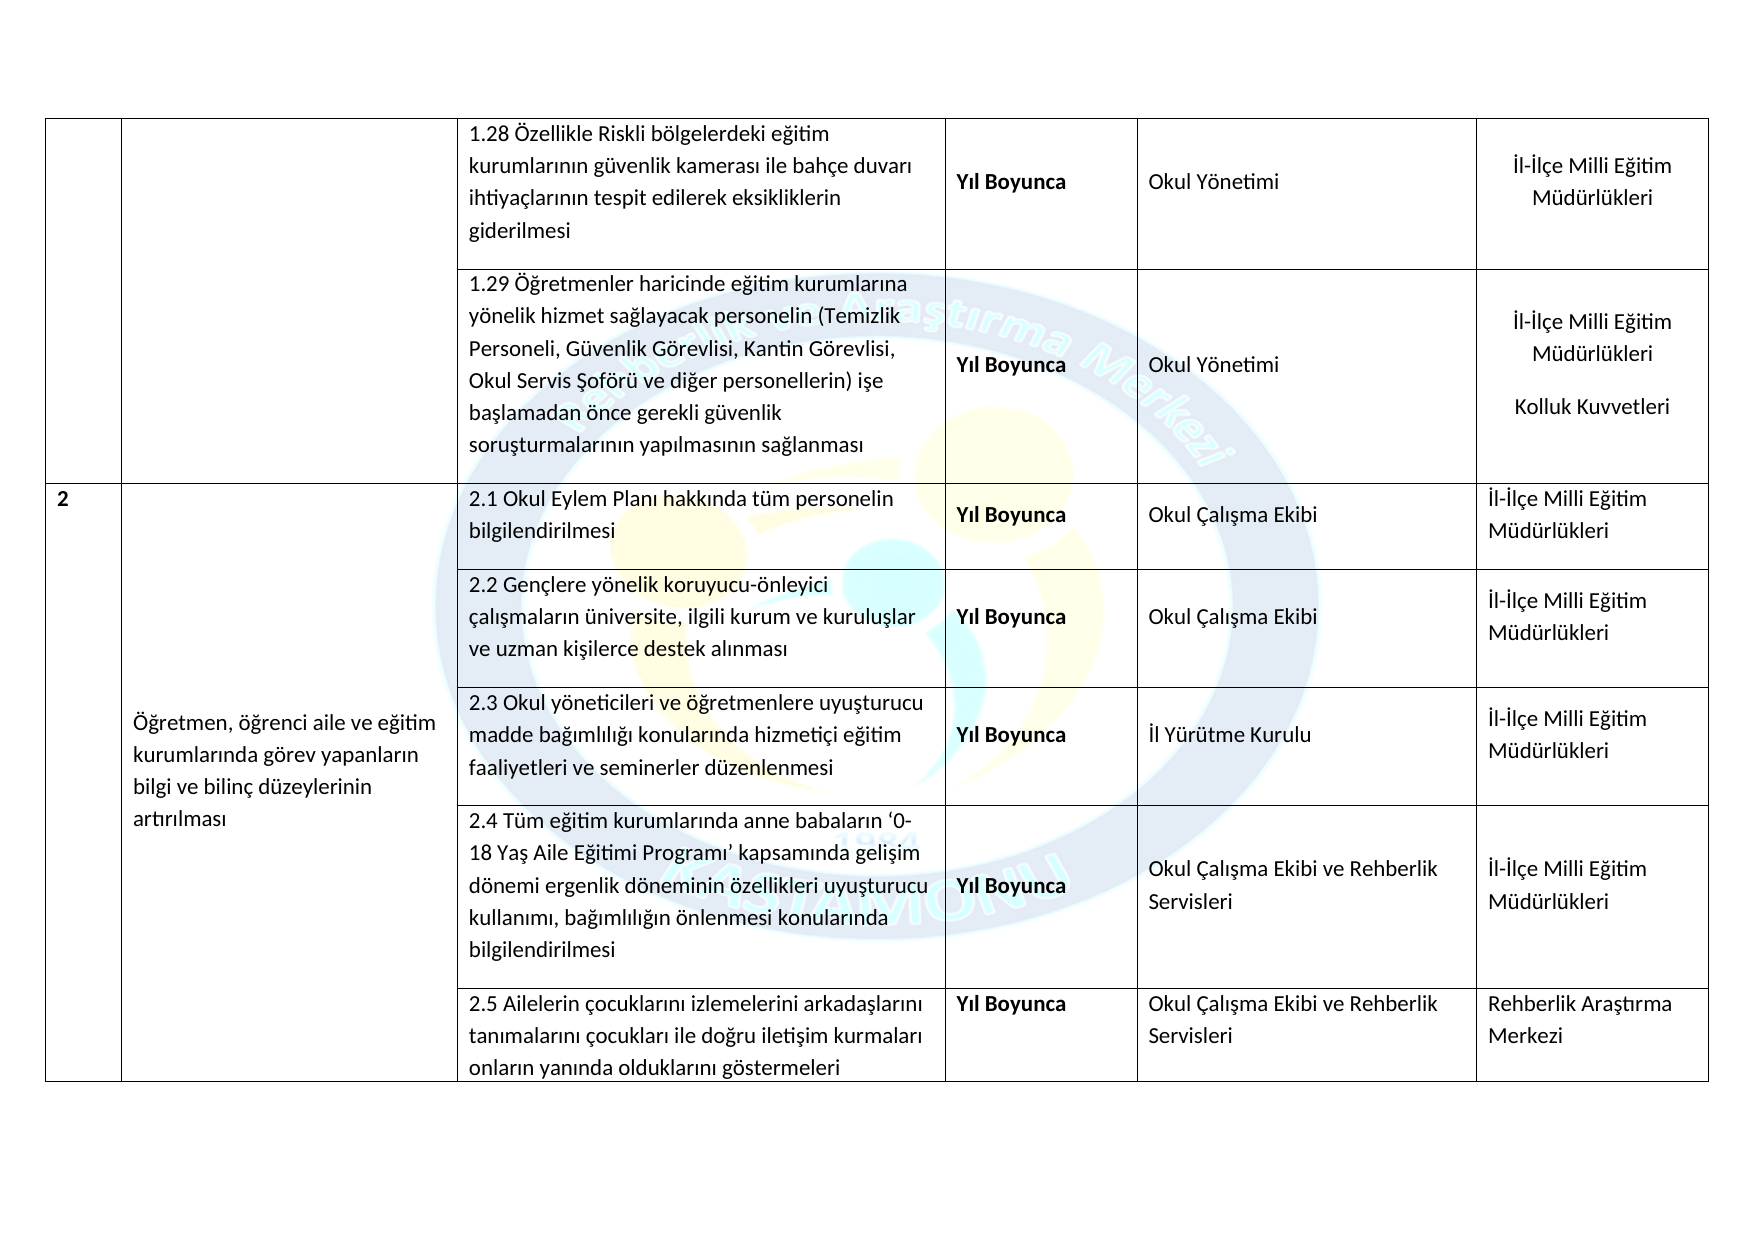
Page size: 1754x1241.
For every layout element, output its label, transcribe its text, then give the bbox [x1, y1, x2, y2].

table_cell Yıl Boyunca [946, 270, 1137, 483]
table_cell Yıl Boyunca [946, 119, 1137, 268]
table_cell İl-İlçe Milli Eğitim Müdürlükleri [1477, 806, 1708, 988]
table_cell Yıl Boyunca [946, 570, 1137, 687]
table_cell Okul Çalışma Ekibi ve Rehberlik Servisleri [1138, 806, 1476, 988]
table_cell Öğretmen, öğrenci aile ve eğitim kurumlarında görev yapanların bilgi ve bilinç düzeylerinin artırılması [122, 484, 457, 1081]
table_cell Yıl Boyunca [946, 688, 1137, 805]
table_cell İl Yürütme Kurulu [1138, 688, 1476, 805]
table_cell 2.1 Okul Eylem Planı hakkında tüm personelin bilgilendirilmesi [458, 484, 945, 569]
table_cell İl-İlçe Milli Eğitim Müdürlükleri [1477, 688, 1708, 805]
table_cell 2.2 Gençlere yönelik koruyucu-önleyici çalışmaların üniversite, ilgili kurum ve kuruluşlar ve uzman kişilerce destek alınması [458, 570, 945, 687]
table_cell Okul Çalışma Ekibi [1138, 484, 1476, 569]
table_cell Yıl Boyunca [946, 989, 1137, 1081]
table_cell İl-İlçe Milli Eğitim Müdürlükleri [1477, 119, 1708, 268]
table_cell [1138, 989, 1476, 1081]
table_cell İl-İlçe Milli Eğitim Müdürlükleri Kolluk Kuvvetleri [1477, 270, 1708, 483]
table_cell Okul Yönetimi [1138, 119, 1476, 268]
table_cell 1.28 Özellikle Riskli bölgelerdeki eğitim kurumlarının güvenlik kamerası ile bahçe duvarı ihtiyaçlarının tespit edilerek eksikliklerin giderilmesi [458, 119, 945, 268]
table_cell Okul Yönetimi [1138, 270, 1476, 483]
table_cell Yıl Boyunca [946, 806, 1137, 988]
table_cell 2.4 Tüm eğitim kurumlarında anne babaların ‘0-18 Yaş Aile Eğitimi Programı’ kapsamında gelişim dönemi ergenlik döneminin özellikleri uyuşturucu kullanımı, bağımlılığın önlenmesi konularında bilgilendirilmesi [458, 806, 945, 988]
table_cell 1.29 Öğretmenler haricinde eğitim kurumlarına yönelik hizmet sağlayacak personelin (Temizlik Personeli, Güvenlik Görevlisi, Kantin Görevlisi, Okul Servis Şoförü ve diğer personellerin) işe başlamadan önce gerekli güvenlik soruşturmalarının yapılmasının sağlanması [458, 270, 945, 483]
table_cell 2.3 Okul yöneticileri ve öğretmenlere uyuşturucu madde bağımlılığı konularında hizmetiçi eğitim faaliyetleri ve seminerler düzenlenmesi [458, 688, 945, 805]
table_cell Yıl Boyunca [946, 484, 1137, 569]
table_cell İl-İlçe Milli Eğitim Müdürlükleri [1477, 570, 1708, 687]
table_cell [1477, 989, 1708, 1081]
table_cell Okul Çalışma Ekibi [1138, 570, 1476, 687]
table_cell İl-İlçe Milli Eğitim Müdürlükleri [1477, 484, 1708, 569]
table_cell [458, 989, 945, 1081]
table_cell 2 [46, 484, 121, 1081]
